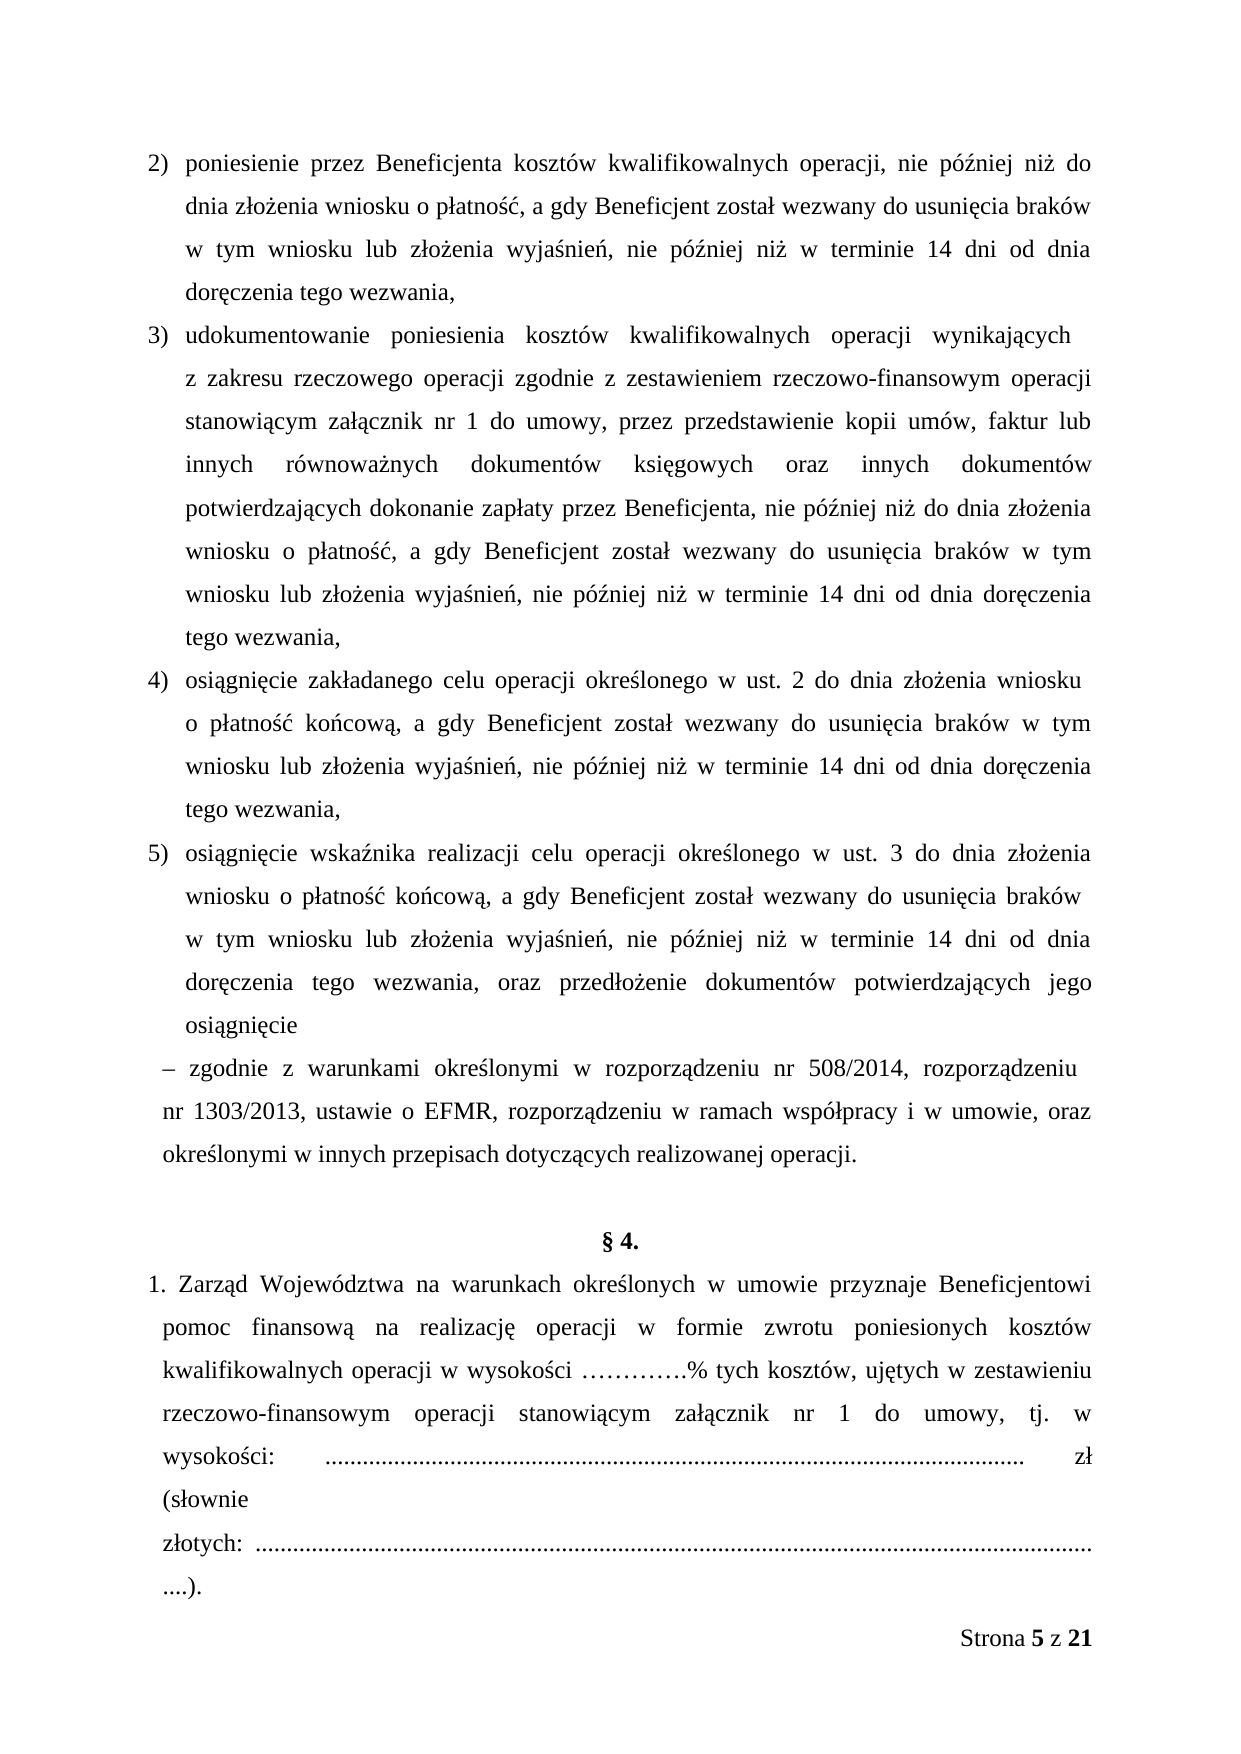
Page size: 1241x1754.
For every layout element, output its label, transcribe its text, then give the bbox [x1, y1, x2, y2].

list udokumentowanie poniesienia kosztów kwalifikowalnych operacji wynikających z zakresu rzeczowego operacji zgodnie z zestawieniem rzeczowo-finansowym operacji stanowiącym załącznik nr 1 do umowy, przez przedstawienie kopii umów, faktur lub innych równoważnych dokumentów księgowych oraz innych dokumentów potwierdzających dokonanie zapłaty przez Beneficjenta, nie później niż do dnia złożenia wniosku o płatność, a gdy Beneficjent został wezwany do usunięcia braków w tym wniosku lub złożenia wyjaśnień, nie później niż w terminie 14 dni od dnia doręczenia tego wezwania, [148, 320, 1092, 651]
text 1. Zarząd Województwa na warunkach określonych w umowie przyznaje Beneficjentowi pomoc finansową na realizację operacji w formie zwrotu poniesionych kosztów kwalifikowalnych operacji w wysokości ………….% tych kosztów, ujętych w zestawieniu rzeczowo-finansowym operacji stanowiącym załącznik nr 1 do umowy, tj. w wysokości: ................................................................................................................ zł (słownie złotych: ..........................................................................................................................................). [148, 1269, 1092, 1599]
text § 4. [148, 1226, 1092, 1254]
list osiągnięcie wskaźnika realizacji celu operacji określonego w ust. 3 do dnia złożenia wniosku o płatność końcową, a gdy Beneficjent został wezwany do usunięcia braków w tym wniosku lub złożenia wyjaśnień, nie później niż w terminie 14 dni od dnia doręczenia tego wezwania, oraz przedłożenie dokumentów potwierdzających jego osiągnięcie [148, 838, 1092, 1039]
text – zgodnie z warunkami określonymi w rozporządzeniu nr 508/2014, rozporządzeniu nr 1303/2013, ustawie o EFMR, rozporządzeniu w ramach współpracy i w umowie, oraz określonymi w innych przepisach dotyczących realizowanej operacji. [162, 1053, 1092, 1168]
list osiągnięcie zakładanego celu operacji określonego w ust. 2 do dnia złożenia wniosku o płatność końcową, a gdy Beneficjent został wezwany do usunięcia braków w tym wniosku lub złożenia wyjaśnień, nie później niż w terminie 14 dni od dnia doręczenia tego wezwania, [148, 665, 1092, 823]
list poniesienie przez Beneficjenta kosztów kwalifikowalnych operacji, nie później niż do dnia złożenia wniosku o płatność, a gdy Beneficjent został wezwany do usunięcia braków w tym wniosku lub złożenia wyjaśnień, nie później niż w terminie 14 dni od dnia doręczenia tego wezwania, [148, 148, 1092, 306]
